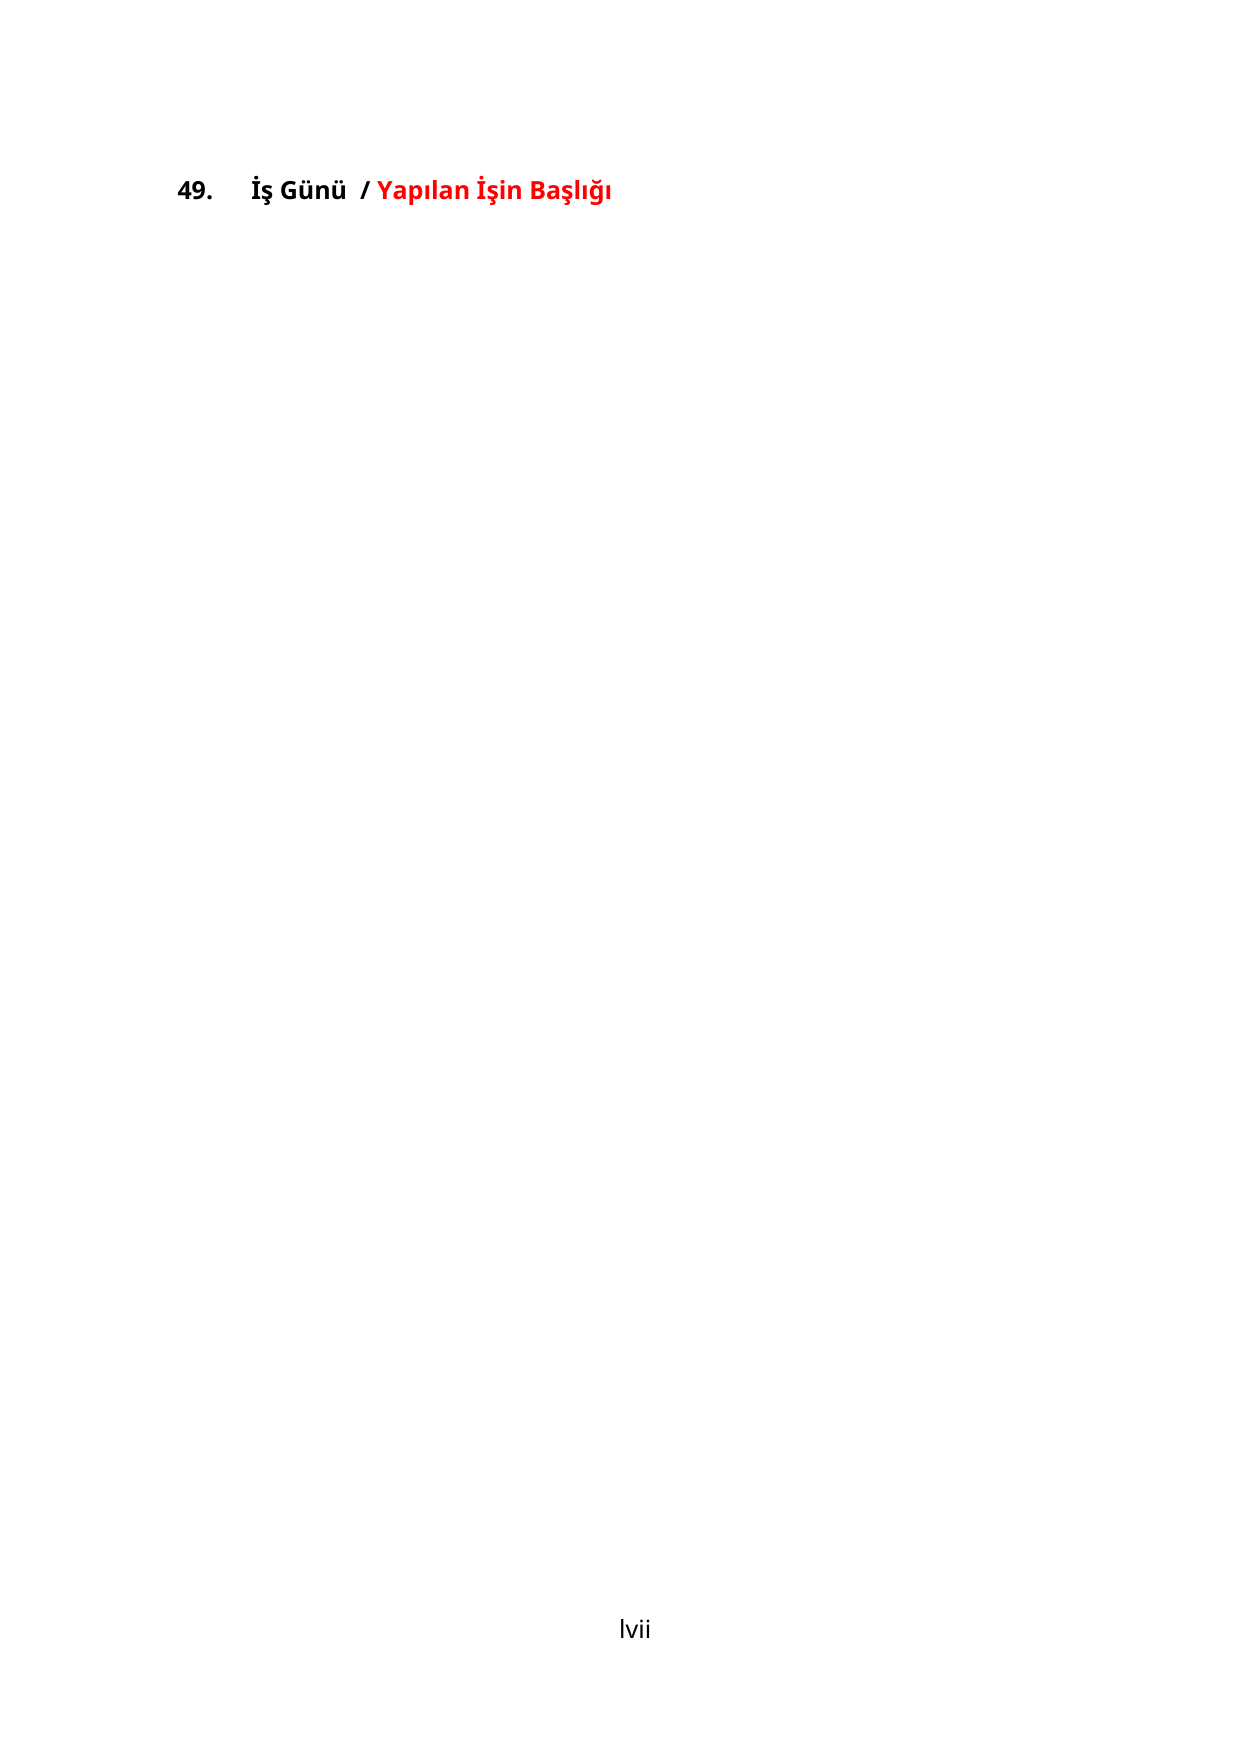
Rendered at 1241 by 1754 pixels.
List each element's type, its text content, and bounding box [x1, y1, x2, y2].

subtitle İş Günü / Yapılan İşin Başlığı [177, 173, 1092, 207]
